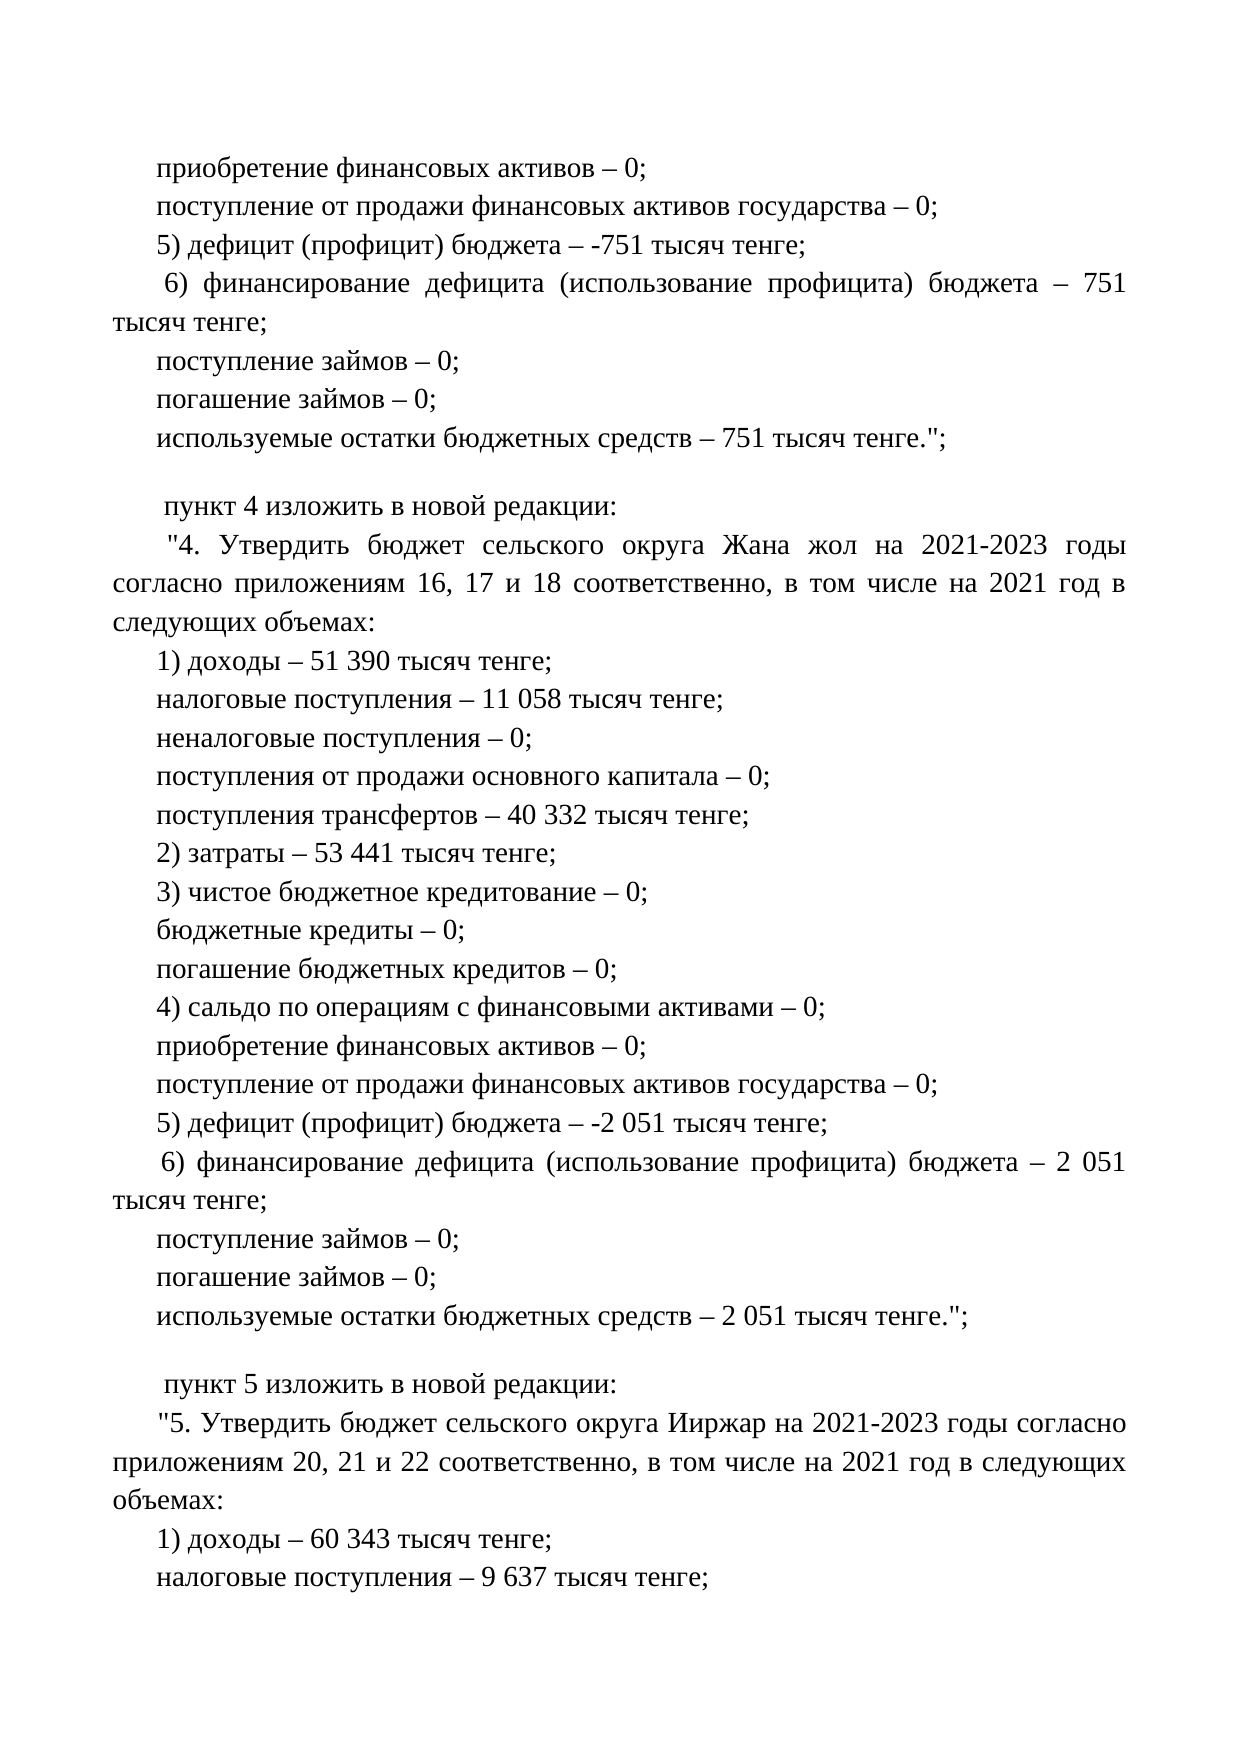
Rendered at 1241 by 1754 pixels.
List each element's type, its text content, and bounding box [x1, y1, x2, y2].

text налоговые поступления – 9 637 тысяч тенге; [112, 1559, 1128, 1593]
text бюджетные кредиты – 0; [112, 912, 1128, 946]
text налоговые поступления – 11 058 тысяч тенге; [112, 681, 1128, 715]
text поступления трансфертов – 40 332 тысяч тенге; [112, 797, 1128, 830]
text поступление займов – 0; [112, 1221, 1128, 1254]
text поступления от продажи основного капитала – 0; [112, 758, 1128, 792]
text погашение займов – 0; [112, 1259, 1128, 1293]
text 1) доходы – 60 343 тысяч тенге; [112, 1521, 1128, 1554]
text используемые остатки бюджетных средств – 751 тысяч тенге."; [112, 420, 1128, 453]
text пункт 5 изложить в новой редакции: [112, 1367, 1128, 1400]
text приобретение финансовых активов – 0; [112, 150, 1128, 183]
text приобретение финансовых активов – 0; [112, 1028, 1128, 1062]
text поступление от продажи финансовых активов государства – 0; [112, 1067, 1128, 1100]
text 5) дефицит (профицит) бюджета – -2 051 тысяч тенге; [112, 1105, 1128, 1139]
text 6) финансирование дефицита (использование профицита) бюджета – 751 тысяч тенге; [112, 266, 1128, 338]
text используемые остатки бюджетных средств – 2 051 тысяч тенге."; [112, 1298, 1128, 1331]
text "5. Утвердить бюджет сельского округа Ииржар на 2021-2023 годы согласно приложениям 20, 21 и 22 соответственно, в том числе на 2021 год в следующих объемах: [112, 1405, 1128, 1516]
text поступление займов – 0; [112, 343, 1128, 376]
text 5) дефицит (профицит) бюджета – -751 тысяч тенге; [112, 227, 1128, 261]
text погашение бюджетных кредитов – 0; [112, 951, 1128, 984]
text 6) финансирование дефицита (использование профицита) бюджета – 2 051 тысяч тенге; [112, 1144, 1128, 1216]
text погашение займов – 0; [112, 381, 1128, 415]
text пункт 4 изложить в новой редакции: [112, 488, 1128, 522]
text неналоговые поступления – 0; [112, 720, 1128, 753]
text 2) затраты – 53 441 тысяч тенге; [112, 835, 1128, 869]
text 1) доходы – 51 390 тысяч тенге; [112, 643, 1128, 676]
text "4. Утвердить бюджет сельского округа Жана жол на 2021-2023 годы согласно приложениям 16, 17 и 18 соответственно, в том числе на 2021 год в следующих объемах: [112, 527, 1128, 638]
text поступление от продажи финансовых активов государства – 0; [112, 188, 1128, 222]
text 4) сальдо по операциям с финансовыми активами – 0; [112, 989, 1128, 1023]
text 3) чистое бюджетное кредитование – 0; [112, 874, 1128, 907]
